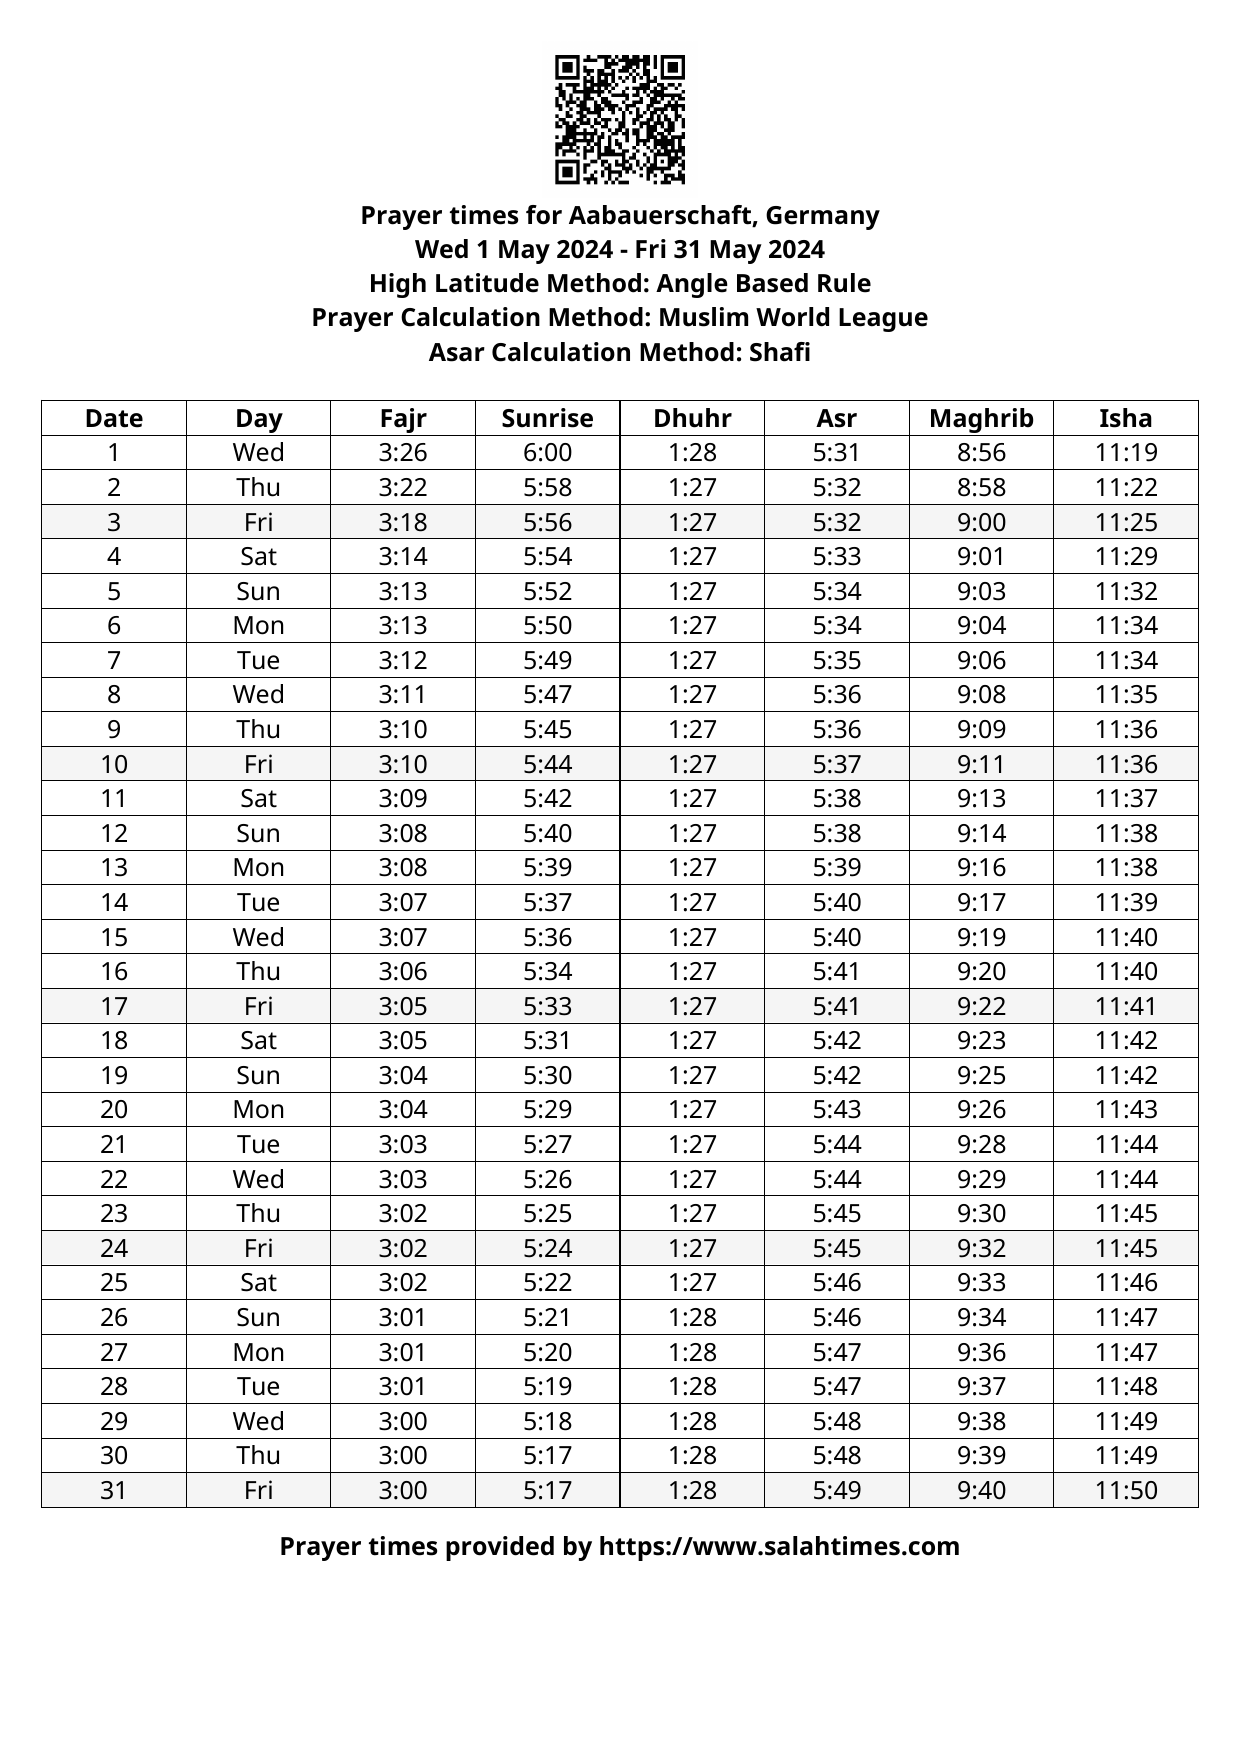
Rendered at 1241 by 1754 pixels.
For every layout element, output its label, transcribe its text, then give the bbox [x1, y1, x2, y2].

table_cell 3:01 [331, 1335, 475, 1368]
table_cell 3:04 [331, 1093, 475, 1126]
table_cell 31 [42, 1473, 186, 1507]
table_cell 11:50 [1054, 1473, 1198, 1507]
table_cell Wed [187, 678, 330, 711]
table_cell 5:34 [765, 609, 909, 642]
table_cell 4 [42, 539, 186, 573]
table_cell 9:26 [910, 1093, 1053, 1126]
table_cell 1:28 [621, 436, 764, 469]
table_cell 5:54 [476, 539, 619, 573]
table_cell Sat [187, 1024, 330, 1057]
table_cell 5:58 [476, 470, 619, 504]
table_cell 11:22 [1054, 470, 1198, 504]
table_cell 5:32 [765, 470, 909, 504]
table_cell 12 [42, 816, 186, 849]
table_cell Sun [187, 1058, 330, 1092]
table_cell 5:48 [765, 1439, 909, 1472]
table_cell 9 [42, 712, 186, 746]
table_cell 5:36 [765, 712, 909, 746]
table_cell 1:27 [621, 816, 764, 849]
table_header Asr [765, 401, 909, 434]
table_header Day [187, 401, 330, 434]
table_cell 5:44 [476, 747, 619, 780]
table_cell 5:42 [765, 1024, 909, 1057]
table_cell Thu [187, 954, 330, 988]
table_cell 1:27 [621, 1093, 764, 1126]
text High Latitude Method: Angle Based Rule [42, 266, 1198, 300]
table_cell 8:56 [910, 436, 1053, 469]
table_cell 3:09 [331, 781, 475, 815]
table_cell 1:27 [621, 851, 764, 884]
table_cell 5:26 [476, 1162, 619, 1195]
text Wed 1 May 2024 - Fri 31 May 2024 [42, 232, 1198, 266]
table_header Isha [1054, 401, 1198, 434]
table_cell 16 [42, 954, 186, 988]
table_cell 9:03 [910, 574, 1053, 607]
table_cell 7 [42, 643, 186, 677]
table_cell 9:09 [910, 712, 1053, 746]
table_cell Sun [187, 1300, 330, 1334]
table_cell 5:30 [476, 1058, 619, 1092]
table_cell Sat [187, 539, 330, 573]
table_cell 9:00 [910, 505, 1053, 538]
table_cell 5:36 [765, 678, 909, 711]
table_cell 6:00 [476, 436, 619, 469]
table_cell 9:04 [910, 609, 1053, 642]
table_cell 1:27 [621, 1127, 764, 1161]
table_cell 5:46 [765, 1300, 909, 1334]
table_cell 1:28 [621, 1404, 764, 1437]
table_cell 1:27 [621, 712, 764, 746]
table_cell 1:27 [621, 643, 764, 677]
table_cell Wed [187, 1162, 330, 1195]
table_cell 9:36 [910, 1335, 1053, 1368]
picture [542, 41, 699, 198]
table_cell 5:40 [765, 920, 909, 953]
table_cell 1:27 [621, 1266, 764, 1299]
table_cell Thu [187, 712, 330, 746]
table_cell 5:33 [476, 989, 619, 1022]
table_cell 1:27 [621, 678, 764, 711]
table_cell 1:27 [621, 781, 764, 815]
table_cell 5:47 [765, 1369, 909, 1403]
table_cell Mon [187, 1335, 330, 1368]
table_cell 3:03 [331, 1127, 475, 1161]
table_cell 28 [42, 1369, 186, 1403]
table_cell 11:39 [1054, 885, 1198, 919]
table_cell 27 [42, 1335, 186, 1368]
table_cell 3:00 [331, 1473, 475, 1507]
table_cell Mon [187, 1093, 330, 1126]
table_cell 9:06 [910, 643, 1053, 677]
table_cell 5:46 [765, 1266, 909, 1299]
table_cell 5:49 [765, 1473, 909, 1507]
table_cell 9:34 [910, 1300, 1053, 1334]
table_cell 9:11 [910, 747, 1053, 780]
table_cell 1:27 [621, 505, 764, 538]
table_cell 5:56 [476, 505, 619, 538]
table_cell 1:27 [621, 470, 764, 504]
table_cell 3:01 [331, 1369, 475, 1403]
table_cell 20 [42, 1093, 186, 1126]
table_cell 5:31 [476, 1024, 619, 1057]
table_cell 9:29 [910, 1162, 1053, 1195]
table_cell 3:10 [331, 712, 475, 746]
table_header Dhuhr [621, 401, 764, 434]
table_cell 1:27 [621, 1231, 764, 1264]
table_cell 3:02 [331, 1196, 475, 1230]
table_cell 9:39 [910, 1439, 1053, 1472]
table_cell 1:28 [621, 1335, 764, 1368]
table_cell 5 [42, 574, 186, 607]
table_cell 5:42 [765, 1058, 909, 1092]
table_cell 8:58 [910, 470, 1053, 504]
table_cell 5:37 [476, 885, 619, 919]
table_header Maghrib [910, 401, 1053, 434]
table_cell 1 [42, 436, 186, 469]
table_cell 1:27 [621, 1196, 764, 1230]
table_cell 3 [42, 505, 186, 538]
table_cell 11:48 [1054, 1369, 1198, 1403]
table_cell 11:29 [1054, 539, 1198, 573]
table_cell Sat [187, 781, 330, 815]
table_cell 1:27 [621, 920, 764, 953]
table_cell 9:22 [910, 989, 1053, 1022]
table_cell 6 [42, 609, 186, 642]
table_cell 5:27 [476, 1127, 619, 1161]
table_cell 5:38 [765, 816, 909, 849]
table_cell 17 [42, 989, 186, 1022]
table_cell 19 [42, 1058, 186, 1092]
table_cell 9:37 [910, 1369, 1053, 1403]
table_cell 1:27 [621, 609, 764, 642]
table_cell 5:34 [476, 954, 619, 988]
table_cell 1:27 [621, 574, 764, 607]
text Asar Calculation Method: Shafi [42, 334, 1198, 368]
table_cell Sat [187, 1266, 330, 1299]
table_cell 11:38 [1054, 816, 1198, 849]
table_cell 3:18 [331, 505, 475, 538]
table_cell Thu [187, 1196, 330, 1230]
table_cell 3:22 [331, 470, 475, 504]
table_cell Fri [187, 505, 330, 538]
table_cell 2 [42, 470, 186, 504]
table_cell 1:27 [621, 885, 764, 919]
text Prayer times provided by https://www.salahtimes.com [42, 1528, 1198, 1563]
table_cell 9:13 [910, 781, 1053, 815]
table_cell 5:47 [476, 678, 619, 711]
table_cell 1:27 [621, 1162, 764, 1195]
table_cell 9:20 [910, 954, 1053, 988]
table_cell 22 [42, 1162, 186, 1195]
table_cell 11:47 [1054, 1300, 1198, 1334]
table_cell 11:46 [1054, 1266, 1198, 1299]
table_cell 18 [42, 1024, 186, 1057]
table_cell 11:37 [1054, 781, 1198, 815]
table_cell 25 [42, 1266, 186, 1299]
table_cell 11:34 [1054, 609, 1198, 642]
table_cell Thu [187, 1439, 330, 1472]
table_cell 11:43 [1054, 1093, 1198, 1126]
table_cell 11:44 [1054, 1127, 1198, 1161]
table_cell 9:32 [910, 1231, 1053, 1264]
table_cell 5:44 [765, 1127, 909, 1161]
table_cell 5:44 [765, 1162, 909, 1195]
table_cell 11:35 [1054, 678, 1198, 711]
table_cell 3:13 [331, 609, 475, 642]
table_cell 5:32 [765, 505, 909, 538]
table_cell 15 [42, 920, 186, 953]
table_cell 5:41 [765, 954, 909, 988]
table_cell 3:12 [331, 643, 475, 677]
table_cell 5:45 [765, 1196, 909, 1230]
table_cell 1:27 [621, 989, 764, 1022]
table_cell 5:34 [765, 574, 909, 607]
table_cell 3:08 [331, 816, 475, 849]
table_cell 9:38 [910, 1404, 1053, 1437]
table_cell Fri [187, 1231, 330, 1264]
table_cell 5:25 [476, 1196, 619, 1230]
table_cell Tue [187, 885, 330, 919]
table_cell 5:45 [476, 712, 619, 746]
table_cell 9:28 [910, 1127, 1053, 1161]
table_header Date [42, 401, 186, 434]
table_cell 5:38 [765, 781, 909, 815]
table_cell 5:21 [476, 1300, 619, 1334]
table_cell 9:16 [910, 851, 1053, 884]
table_cell 21 [42, 1127, 186, 1161]
table_cell 9:40 [910, 1473, 1053, 1507]
table_cell 11:45 [1054, 1196, 1198, 1230]
table_cell 24 [42, 1231, 186, 1264]
table_cell Wed [187, 436, 330, 469]
table_cell 5:42 [476, 781, 619, 815]
table_cell 5:47 [765, 1335, 909, 1368]
table_cell 3:00 [331, 1439, 475, 1472]
table_cell Wed [187, 1404, 330, 1437]
table_cell 5:18 [476, 1404, 619, 1437]
table_cell 9:14 [910, 816, 1053, 849]
table_cell 11:42 [1054, 1058, 1198, 1092]
table_cell 5:33 [765, 539, 909, 573]
table_cell 5:19 [476, 1369, 619, 1403]
table_header Sunrise [476, 401, 619, 434]
table_cell 3:01 [331, 1300, 475, 1334]
table_cell 5:22 [476, 1266, 619, 1299]
table_cell Fri [187, 747, 330, 780]
table_cell 30 [42, 1439, 186, 1472]
table_cell 11:42 [1054, 1024, 1198, 1057]
table_cell 14 [42, 885, 186, 919]
table_cell Fri [187, 1473, 330, 1507]
table_cell 5:17 [476, 1473, 619, 1507]
table_cell 5:45 [765, 1231, 909, 1264]
table_cell 3:10 [331, 747, 475, 780]
table_cell 11:34 [1054, 643, 1198, 677]
table_cell Tue [187, 643, 330, 677]
table_cell 5:24 [476, 1231, 619, 1264]
table_cell 5:39 [765, 851, 909, 884]
table_cell Sun [187, 574, 330, 607]
table_cell 5:41 [765, 989, 909, 1022]
table_cell Mon [187, 609, 330, 642]
table_cell 5:40 [765, 885, 909, 919]
table_cell 3:05 [331, 989, 475, 1022]
table_cell 11:45 [1054, 1231, 1198, 1264]
table_cell 11:32 [1054, 574, 1198, 607]
table_cell 5:48 [765, 1404, 909, 1437]
table_cell 5:49 [476, 643, 619, 677]
table_cell 5:36 [476, 920, 619, 953]
table_cell 5:39 [476, 851, 619, 884]
table_cell Wed [187, 920, 330, 953]
table_cell 3:05 [331, 1024, 475, 1057]
table_cell 11:36 [1054, 747, 1198, 780]
table_cell 1:28 [621, 1439, 764, 1472]
table_cell 11:36 [1054, 712, 1198, 746]
table_cell 3:02 [331, 1231, 475, 1264]
table_cell 5:40 [476, 816, 619, 849]
table_cell 9:17 [910, 885, 1053, 919]
text Prayer times for Aabauerschaft, Germany [42, 198, 1198, 232]
table_cell 11:40 [1054, 954, 1198, 988]
table_cell 3:07 [331, 920, 475, 953]
table_cell 5:20 [476, 1335, 619, 1368]
table_cell Tue [187, 1369, 330, 1403]
table_cell 9:33 [910, 1266, 1053, 1299]
table_cell 11:38 [1054, 851, 1198, 884]
table_cell 1:27 [621, 747, 764, 780]
table_cell 11:19 [1054, 436, 1198, 469]
table_cell 3:26 [331, 436, 475, 469]
table_cell 5:52 [476, 574, 619, 607]
table_cell 3:02 [331, 1266, 475, 1299]
table_cell 5:43 [765, 1093, 909, 1126]
table_cell 9:08 [910, 678, 1053, 711]
table_cell 29 [42, 1404, 186, 1437]
table_cell 5:50 [476, 609, 619, 642]
table_cell Fri [187, 989, 330, 1022]
table_cell 3:00 [331, 1404, 475, 1437]
table_cell 5:35 [765, 643, 909, 677]
table_cell 1:28 [621, 1300, 764, 1334]
table_cell 11:49 [1054, 1404, 1198, 1437]
table_cell Mon [187, 851, 330, 884]
table_cell 11:25 [1054, 505, 1198, 538]
table_cell 11 [42, 781, 186, 815]
table_cell 26 [42, 1300, 186, 1334]
table_cell 11:47 [1054, 1335, 1198, 1368]
table_cell 1:27 [621, 954, 764, 988]
table_cell 5:31 [765, 436, 909, 469]
table_cell 5:29 [476, 1093, 619, 1126]
table_cell 1:28 [621, 1369, 764, 1403]
table_cell 9:19 [910, 920, 1053, 953]
table_cell 1:27 [621, 1058, 764, 1092]
table_cell 1:27 [621, 1024, 764, 1057]
table_cell 10 [42, 747, 186, 780]
table_cell 8 [42, 678, 186, 711]
table_cell 11:40 [1054, 920, 1198, 953]
table_cell 1:27 [621, 539, 764, 573]
table_cell Thu [187, 470, 330, 504]
text Prayer Calculation Method: Muslim World League [42, 300, 1198, 334]
table_cell 3:03 [331, 1162, 475, 1195]
table_cell 13 [42, 851, 186, 884]
table_cell 9:23 [910, 1024, 1053, 1057]
table_cell 11:49 [1054, 1439, 1198, 1472]
table_cell Tue [187, 1127, 330, 1161]
table_cell 3:06 [331, 954, 475, 988]
table_cell 3:07 [331, 885, 475, 919]
table_cell 5:37 [765, 747, 909, 780]
table_cell 11:41 [1054, 989, 1198, 1022]
table_cell 9:01 [910, 539, 1053, 573]
table_cell 5:17 [476, 1439, 619, 1472]
table_cell 9:25 [910, 1058, 1053, 1092]
table_cell 3:14 [331, 539, 475, 573]
table_cell 3:13 [331, 574, 475, 607]
table_cell 1:28 [621, 1473, 764, 1507]
table_cell 3:08 [331, 851, 475, 884]
table_cell 3:04 [331, 1058, 475, 1092]
table_cell 11:44 [1054, 1162, 1198, 1195]
table_cell 23 [42, 1196, 186, 1230]
table_cell 9:30 [910, 1196, 1053, 1230]
table_header Fajr [331, 401, 475, 434]
table_cell Sun [187, 816, 330, 849]
table_cell 3:11 [331, 678, 475, 711]
